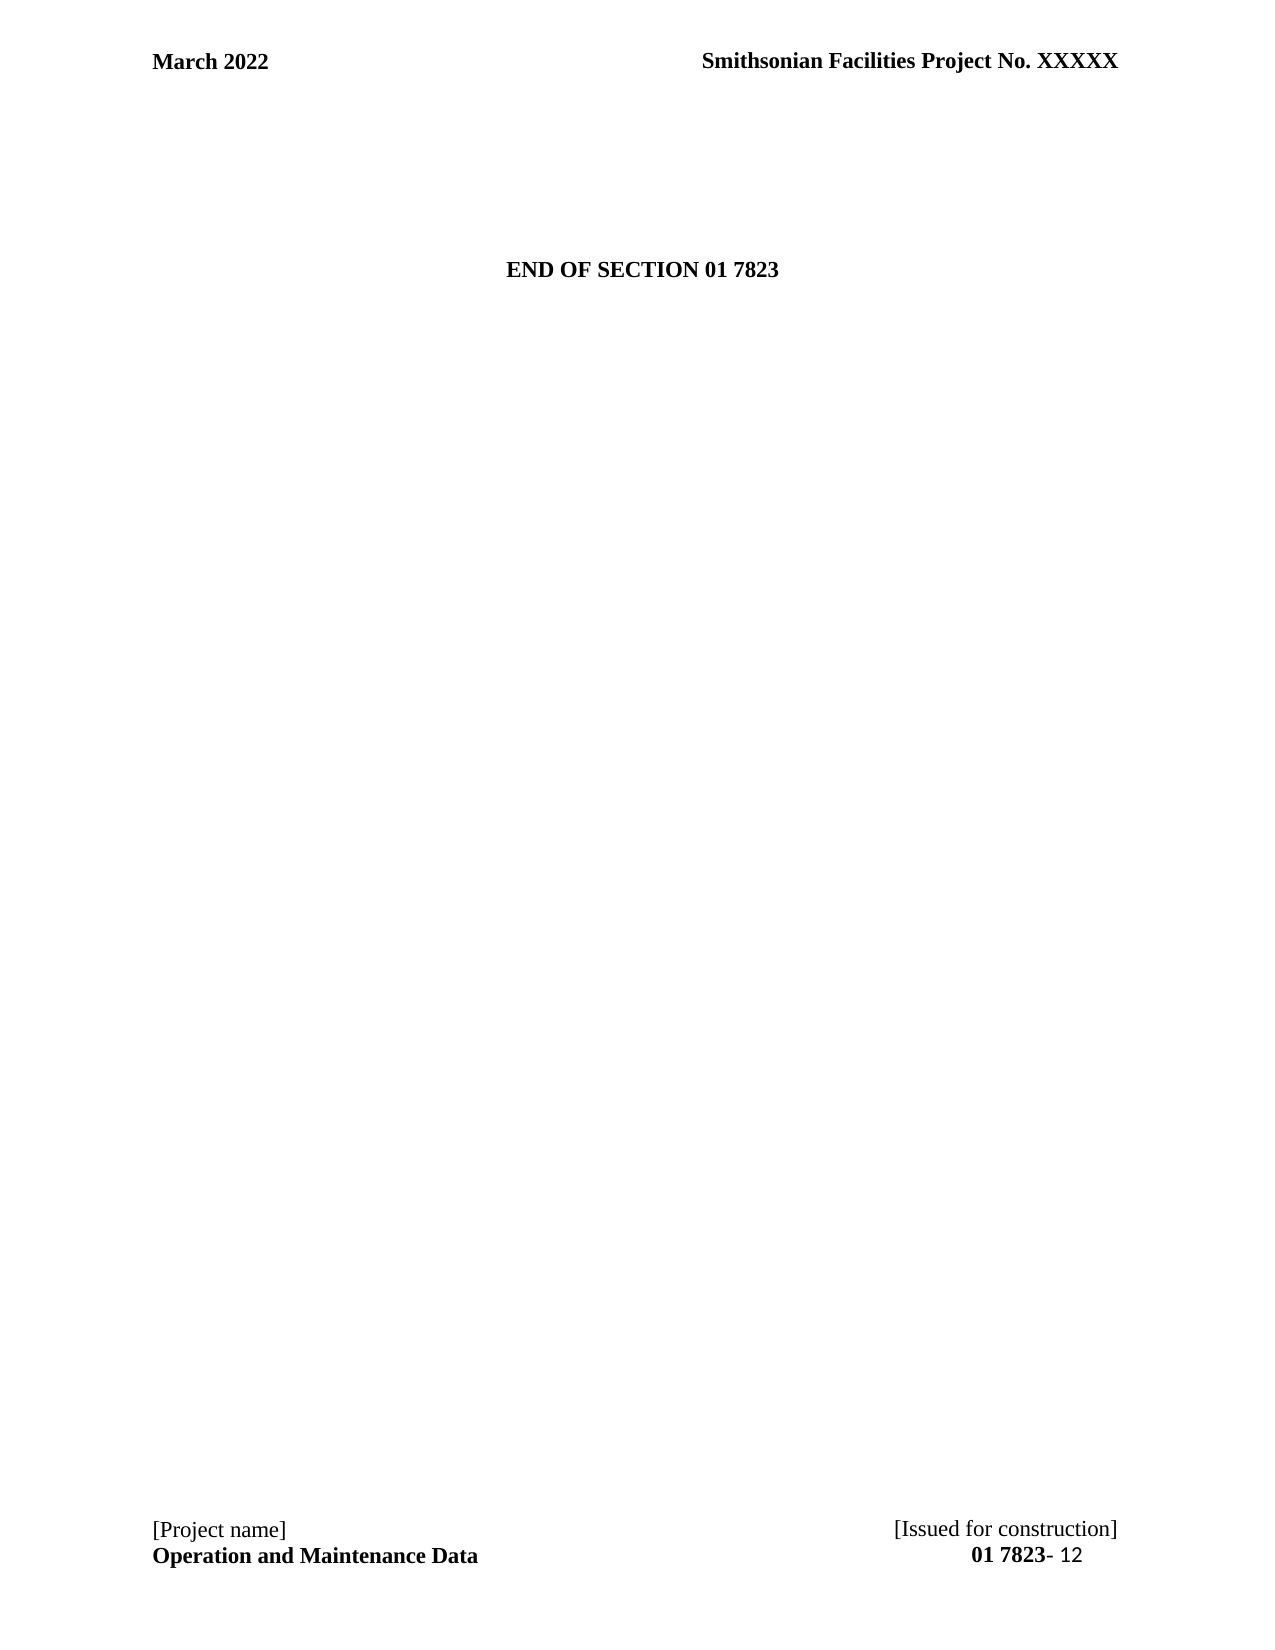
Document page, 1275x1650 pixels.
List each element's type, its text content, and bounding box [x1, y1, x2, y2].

text END OF SECTION 01 7823 [149, 256, 1135, 282]
